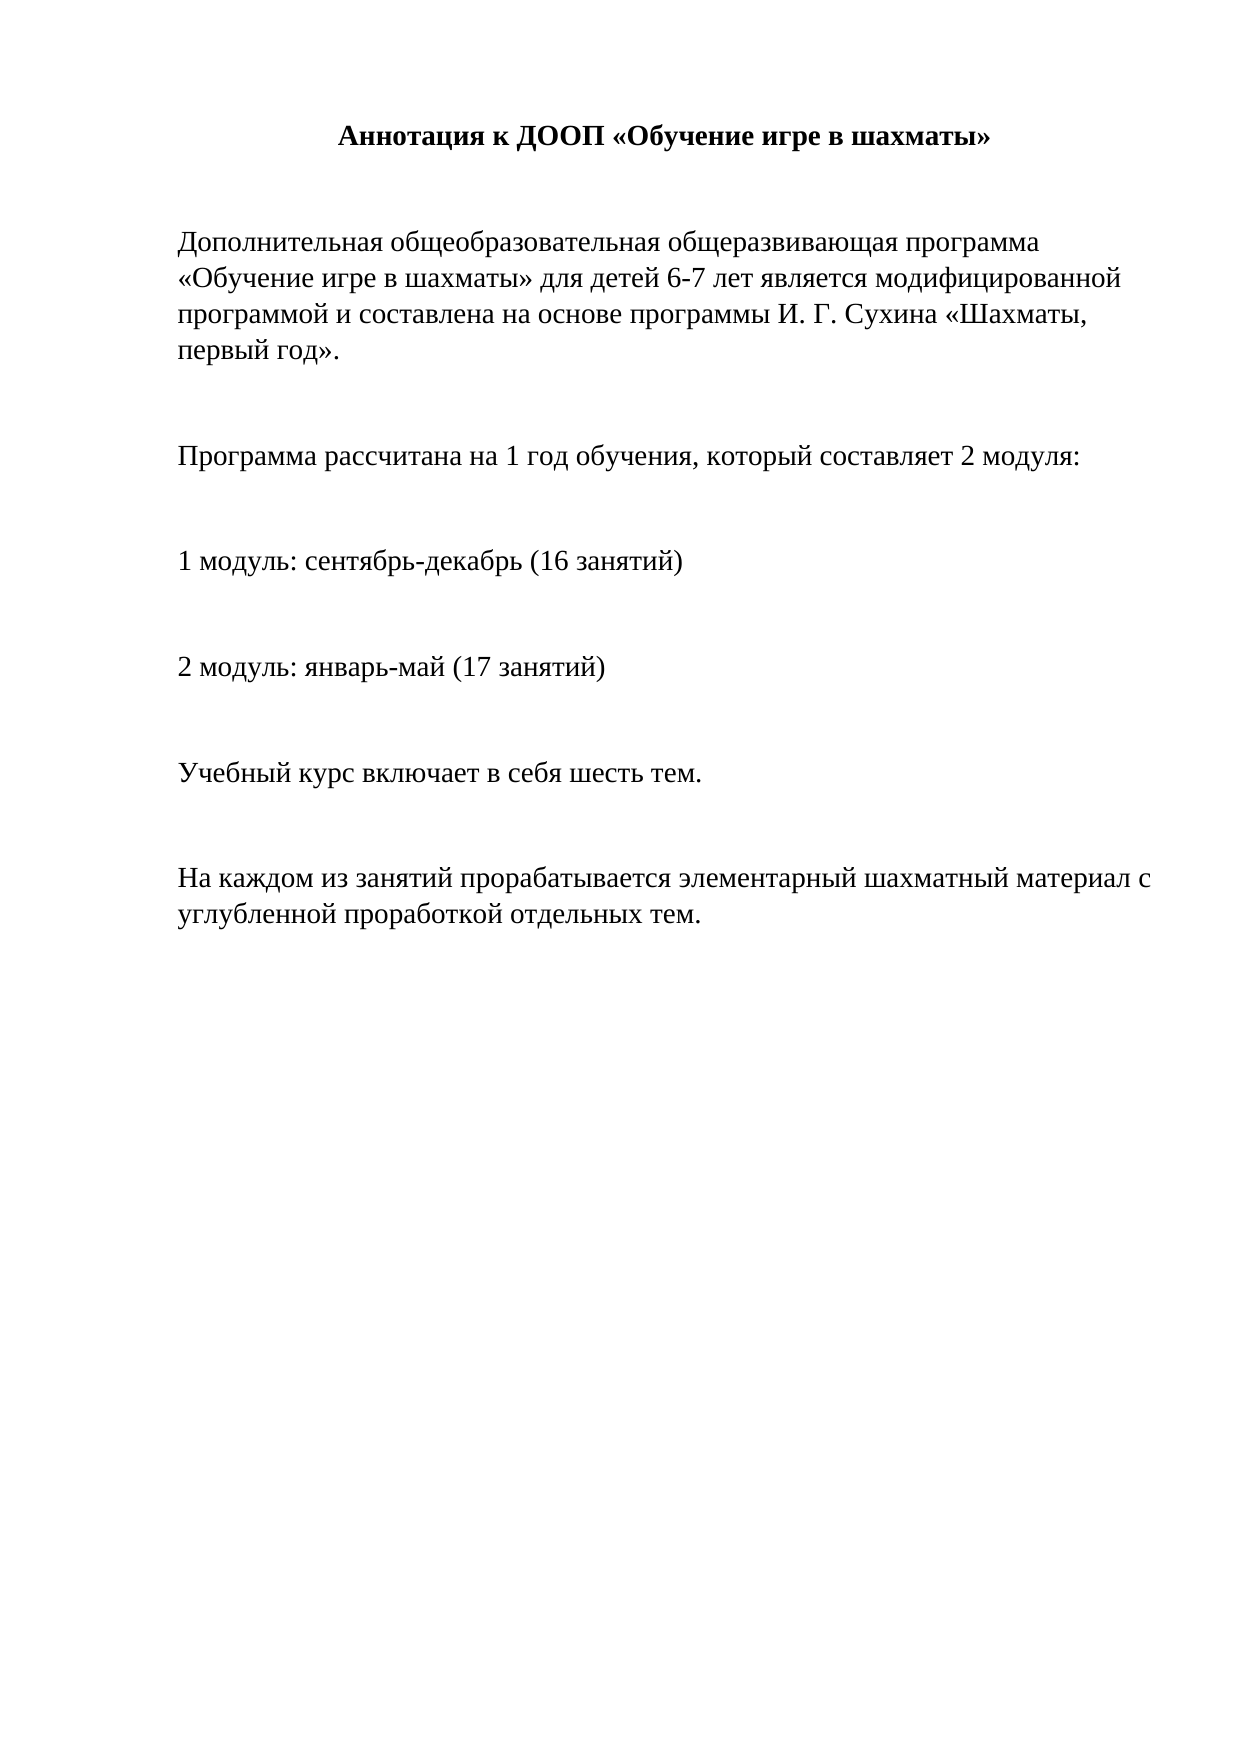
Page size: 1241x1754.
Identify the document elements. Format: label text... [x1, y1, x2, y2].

text 1 модуль: сентябрь-декабрь (16 занятий) [177, 543, 1152, 577]
text Аннотация к ДООП «Обучение игре в шахматы» [177, 118, 1152, 152]
text 2 модуль: январь-май (17 занятий) [177, 649, 1152, 683]
text На каждом из занятий прорабатывается элементарный шахматный материал с углубленной проработкой отдельных тем. [177, 860, 1152, 930]
text Учебный курс включает в себя шесть тем. [177, 755, 1152, 788]
text Дополнительная общеобразовательная общеразвивающая программа «Обучение игре в шахматы» для детей 6-7 лет является модифицированной программой и составлена на основе программы И. Г. Сухина «Шахматы, первый год». [177, 224, 1152, 366]
text Программа рассчитана на 1 год обучения, который составляет 2 модуля: [177, 438, 1152, 471]
